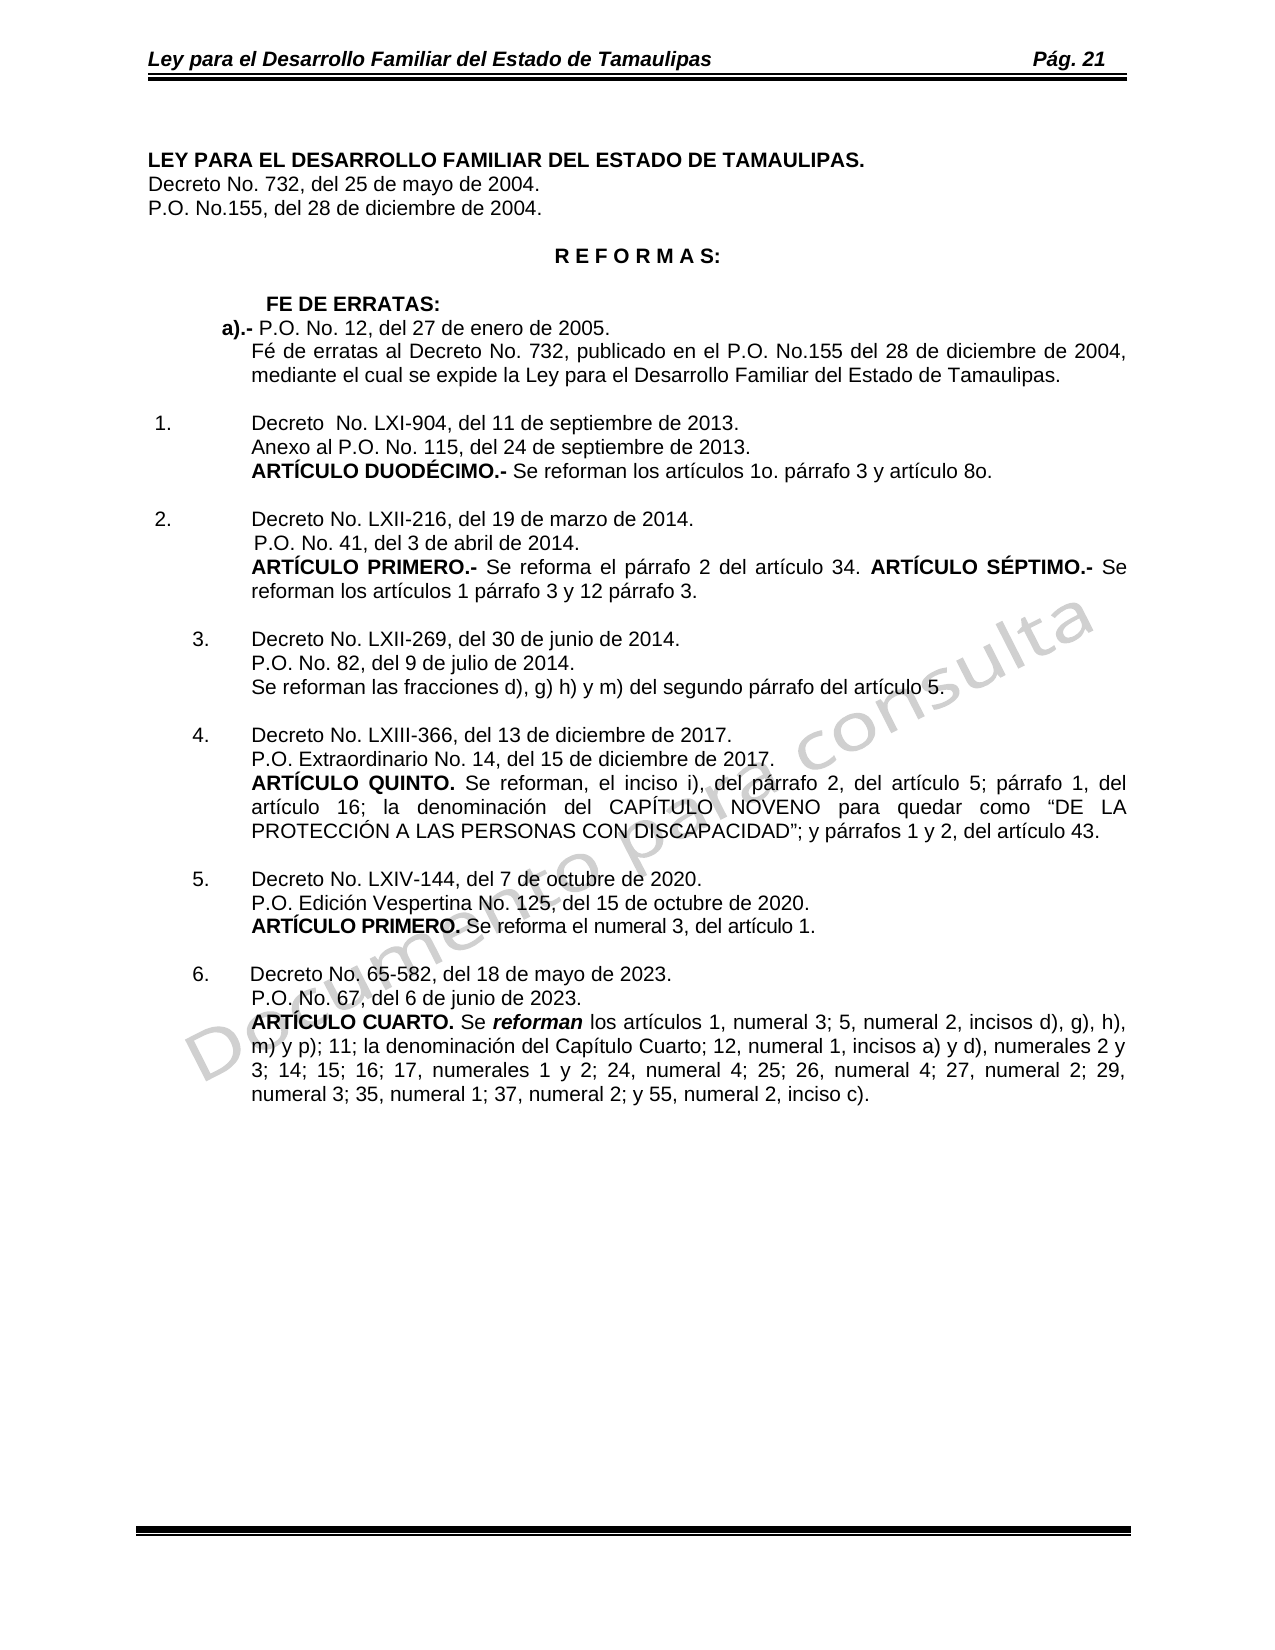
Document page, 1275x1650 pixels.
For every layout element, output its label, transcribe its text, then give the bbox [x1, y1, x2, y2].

text 5. Decreto No. LXIV-144, del 7 de octubre de 2020. [192, 866, 1127, 890]
text P.O. No. 82, del 9 de julio de 2014. [221, 651, 1127, 675]
text Se reforman las fracciones d), g) h) y m) del segundo párrafo del artículo 5. [251, 675, 1127, 699]
text 6. Decreto No. 65-582, del 18 de mayo de 2023. [192, 962, 1127, 986]
list Fé de erratas al Decreto No. 732, publicado en el P.O. No.155 del 28 de diciembre de 2004, mediante el cual se expide para el Desarrollo Familiar del Estado de Tamaulipas. [251, 339, 1127, 387]
list Decreto No. 732, del 25 de mayo de 2004. [148, 172, 1127, 196]
text P.O. No. 67, del 6 de junio de 2023. [221, 986, 1127, 1010]
text 3. Decreto No. LXII-269, del 30 de junio de 2014. [192, 627, 1127, 651]
text Anexo al P.O. No. 115, del 24 de septiembre de 2013. [251, 435, 1127, 459]
text a).- P.O. No. 12, del 27 de enero de 2005. [148, 315, 1127, 339]
list P.O. No.155, del 28 de diciembre de 2004. [148, 196, 1127, 219]
text ARTÍCULO PRIMERO.- Se reforma el párrafo 2 del artículo 34. ARTÍCULO SÉPTIMO.- Se reforman los artículos 1 párrafo 3 y 12 párrafo 3. [148, 555, 1127, 603]
text ARTÍCULO QUINTO. Se reforman, el inciso i), del párrafo 2, del artículo 5; párrafo 1, del artículo 16; la denominación del CAPÍTULO NOVENO para quedar como “DE LA PROTECCIÓN A LAS PERSONAS CON DISCAPACIDAD”; y párrafos 1 y 2, del artículo 43. [251, 771, 1127, 842]
list FE DE ERRATAS: [251, 291, 1127, 315]
text ARTÍCULO DUODÉCIMO.- Se reforman los artículos 1o. párrafo 3 y artículo 8o. [251, 459, 1127, 483]
text LEY PARA EL DESARROLLO FAMILIAR DEL ESTADO DE TAMAULIPAS. [148, 148, 1127, 172]
text P.O. Edición Vespertina No. 125, del 15 de octubre de 2020. [221, 890, 1127, 914]
list R E F O R M A S: [148, 243, 1127, 267]
text ARTÍCULO PRIMERO. Se reforma el numeral 3, del artículo 1. [221, 914, 1127, 938]
text P.O. No. 41, del 3 de abril de 2014. [116, 531, 1127, 555]
list Decreto No. LXII-216, del 19 de marzo de 2014. [148, 507, 1127, 531]
text 4. Decreto No. LXIII-366, del 13 de diciembre de 2017. [192, 723, 1127, 747]
text P.O. Extraordinario No. 14, del 15 de diciembre de 2017. [221, 747, 1127, 771]
list Decreto No. LXI-904, del 11 de septiembre de 2013. [148, 411, 1127, 435]
text ARTÍCULO CUARTO. Se reforman los artículos 1, numeral 3; 5, numeral 2, incisos d), g), h), m) y p); 11; la denominación del Capítulo Cuarto; 12, numeral 1, incisos a) y d), numerales 2 y 3; 14; 15; 16; 17, numerales 1 y 2; 24, numeral 4; 25; 26, numeral 4; 27, numeral 2; 29, numeral 3; 35, numeral 1; 37, numeral 2; y 55, numeral 2, inciso c). [251, 1010, 1127, 1106]
